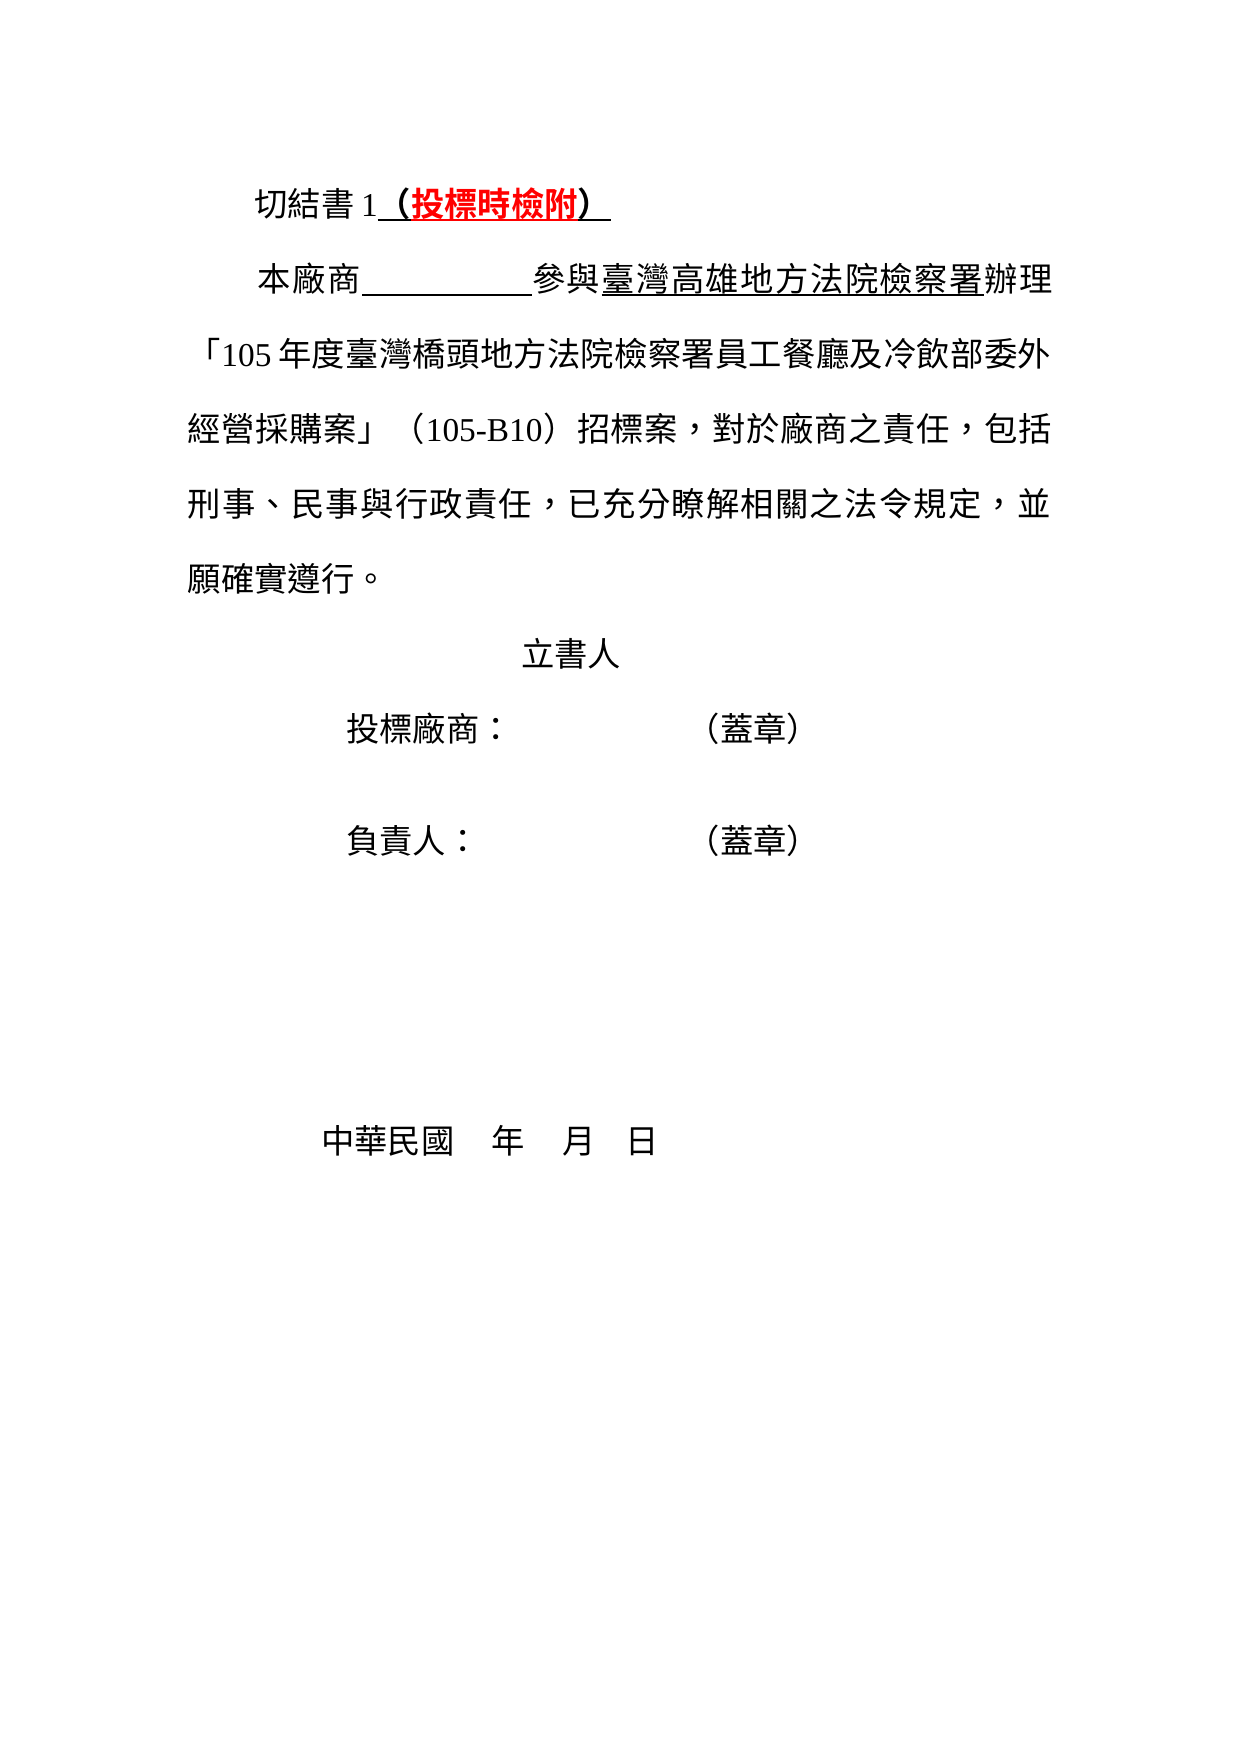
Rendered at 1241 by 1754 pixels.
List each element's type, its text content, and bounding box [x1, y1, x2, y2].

text 負責人： （蓋章） [187, 802, 1053, 877]
text 切結書1（投標時檢附） [187, 164, 1053, 239]
text 本廠商 參與臺灣高雄地方法院檢察署辦理「105年度臺灣橋頭地方法院檢察署員工餐廳及冷飲部委外經營採購案」（105-B10）招標案，對於廠商之責任，包括刑事、民事與行政責任，已充分瞭解相關之法令規定，並願確實遵行。 [187, 239, 1053, 614]
text 投標廠商： （蓋章） [187, 689, 1053, 764]
text 中華民國 年 月 日 [187, 1102, 1053, 1177]
text 立書人 [287, 614, 1053, 689]
